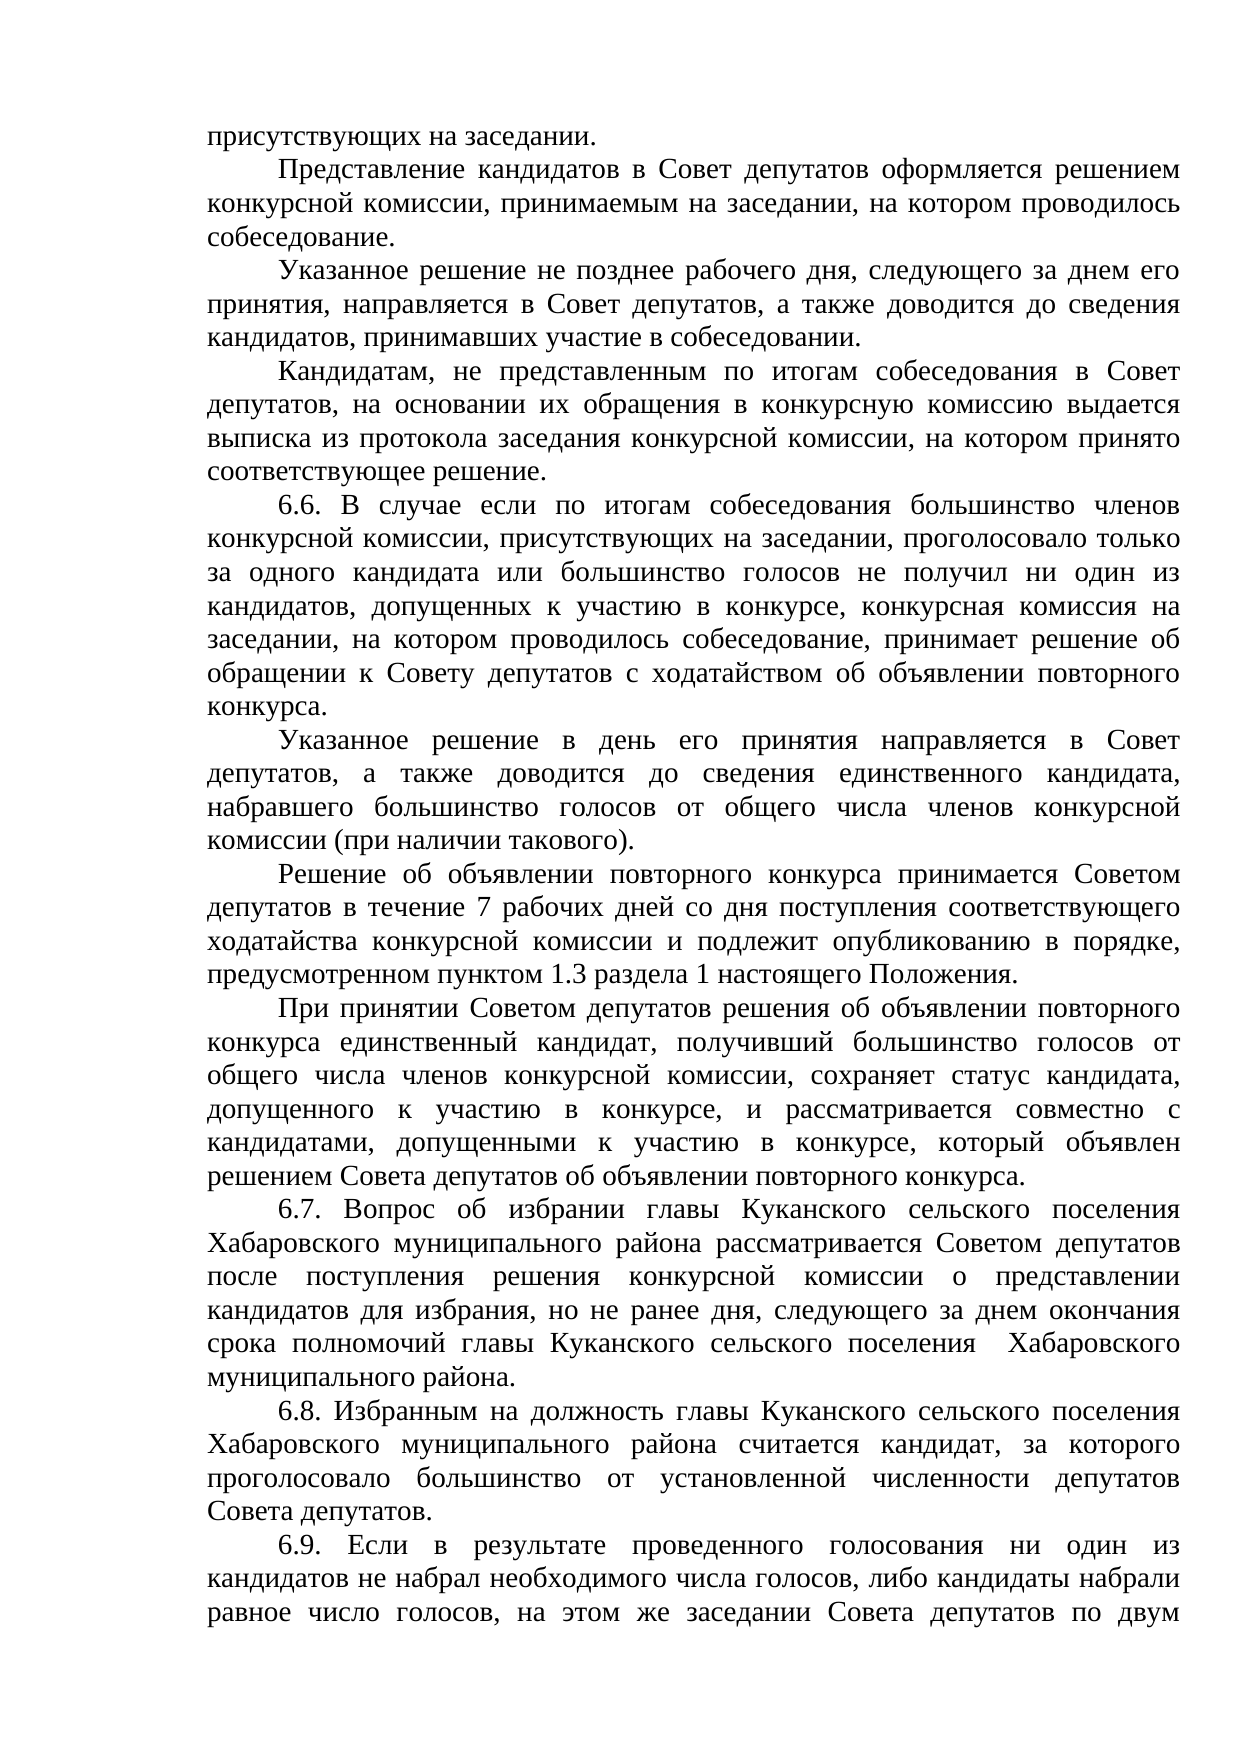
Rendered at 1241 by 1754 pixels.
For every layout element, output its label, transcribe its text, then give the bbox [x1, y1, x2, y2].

text Кандидатам, не представленным по итогам собеседования в Совет депутатов, на основании их обращения в конкурсную комиссию выдается выписка из протокола заседания конкурсной комиссии, на котором принято соответствующее решение. [207, 353, 1181, 487]
text Указанное решение не позднее рабочего дня, следующего за днем его принятия, направляется в Совет депутатов, а также доводится до сведения кандидатов, принимавших участие в собеседовании. [207, 252, 1181, 353]
text При принятии Советом депутатов решения об объявлении повторного конкурса единственный кандидат, получивший большинство голосов от общего числа членов конкурсной комиссии, сохраняет статус кандидата, допущенного к участию в конкурсе, и рассматривается совместно с кандидатами, допущенными к участию в конкурсе, который объявлен решением Совета депутатов об объявлении повторного конкурса. [207, 990, 1181, 1191]
text Указанное решение в день его принятия направляется в Совет депутатов, а также доводится до сведения единственного кандидата, набравшего большинство голосов от общего числа членов конкурсной комиссии (при наличии такового). [207, 722, 1181, 856]
text 6.6. В случае если по итогам собеседования большинство членов конкурсной комиссии, присутствующих на заседании, проголосовало только за одного кандидата или большинство голосов не получил ни один из кандидатов, допущенных к участию в конкурсе, конкурсная комиссия на заседании, на котором проводилось собеседование, принимает решение об обращении к Совету депутатов с ходатайством об объявлении повторного конкурса. [207, 487, 1181, 722]
text 6.8. Избранным на должность главы Куканского сельского поселения Хабаровского муниципального района считается кандидат, за которого проголосовало большинство от установленной численности депутатов Совета депутатов. [207, 1393, 1181, 1527]
text Решение об объявлении повторного конкурса принимается Советом депутатов в течение 7 рабочих дней со дня поступления соответствующего ходатайства конкурсной комиссии и подлежит опубликованию в порядке, предусмотренном пунктом 1.3 раздела 1 настоящего Положения. [207, 856, 1181, 990]
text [207, 1527, 1181, 1627]
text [207, 118, 1181, 152]
text 6.7. Вопрос об избрании главы Куканского сельского поселения Хабаровского муниципального района рассматривается Советом депутатов после поступления решения конкурсной комиссии о представлении кандидатов для избрания, но не ранее дня, следующего за днем окончания срока полномочий главы Куканского сельского поселения Хабаровского муниципального района. [207, 1191, 1181, 1393]
text Представление кандидатов в Совет депутатов оформляется решением конкурсной комиссии, принимаемым на заседании, на котором проводилось собеседование. [207, 152, 1181, 252]
